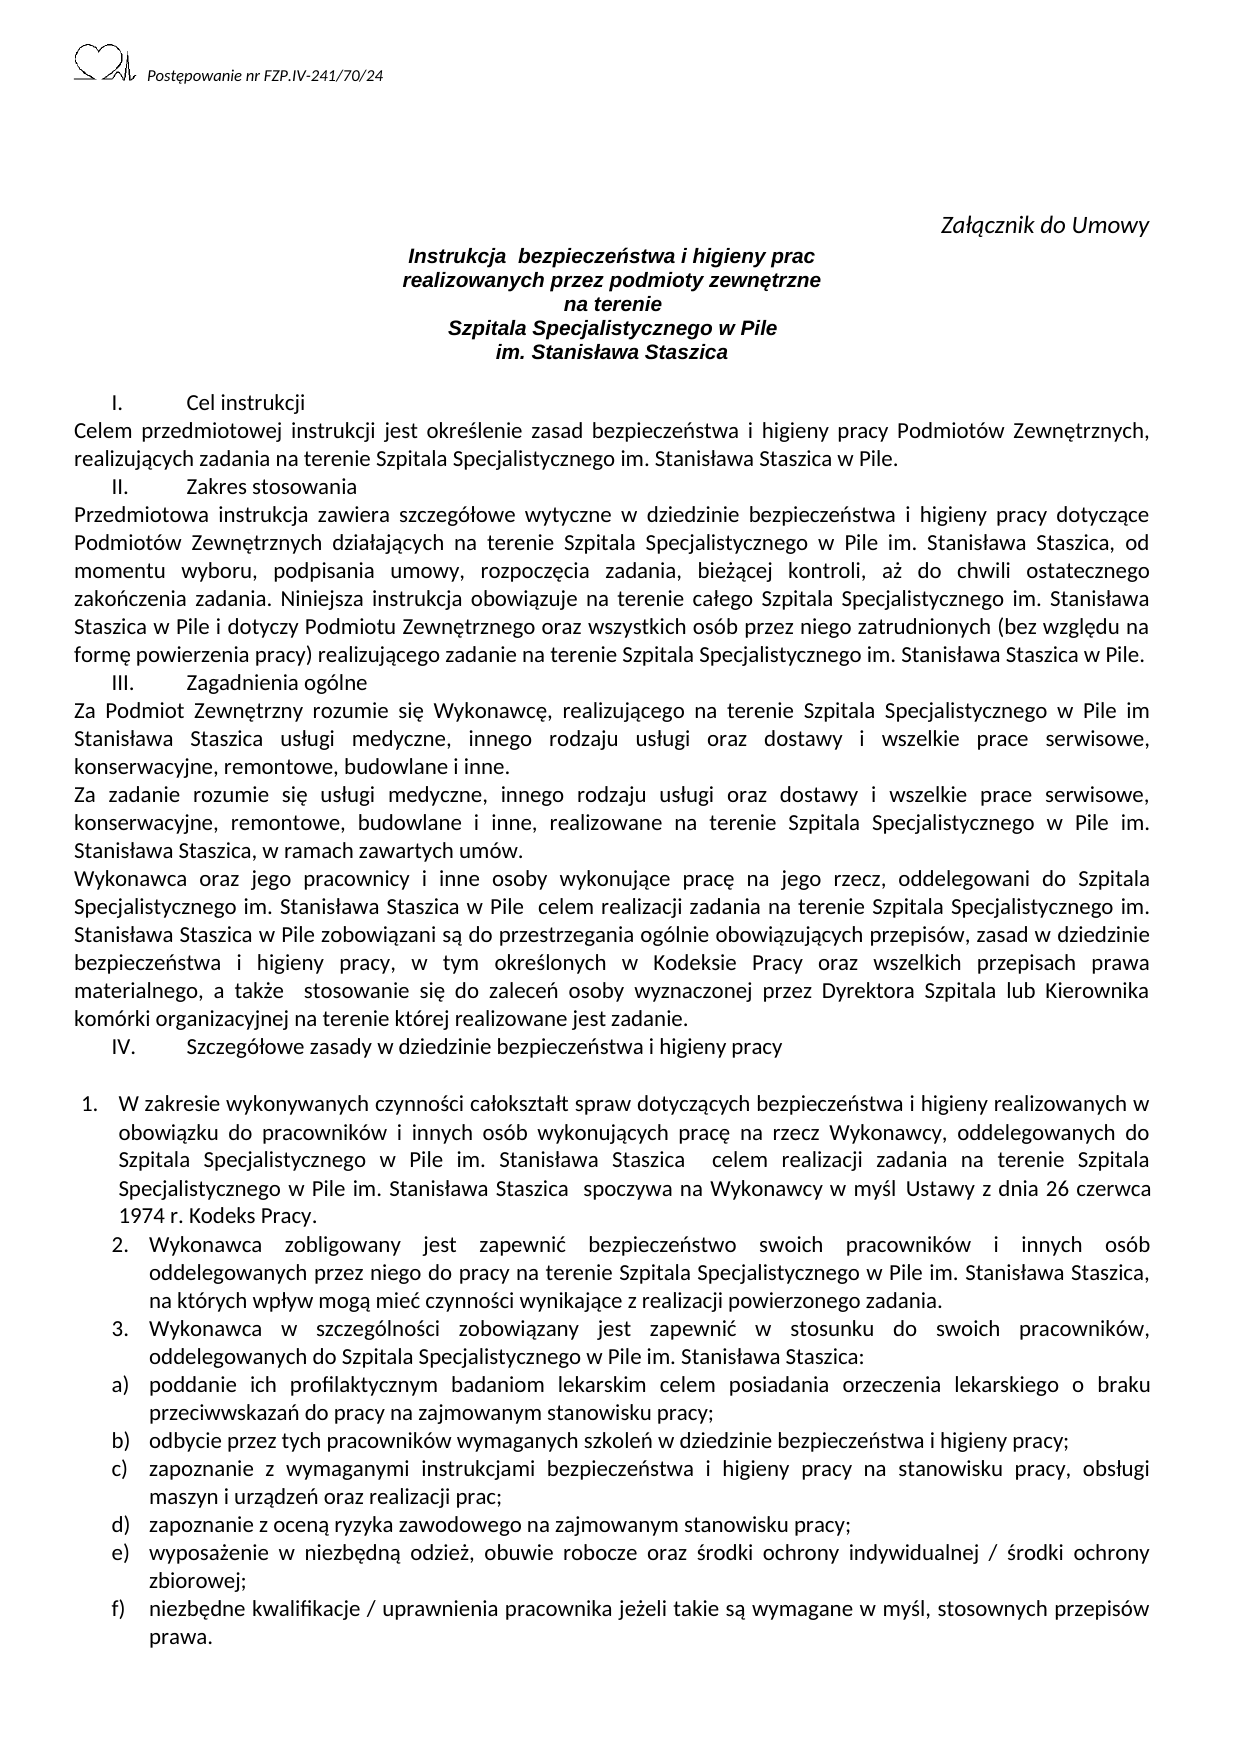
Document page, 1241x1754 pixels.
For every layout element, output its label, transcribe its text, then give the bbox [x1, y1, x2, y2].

text Za Podmiot Zewnętrzny rozumie się Wykonawcę, realizującego na terenie Szpitala Specjalistycznego w Pile im Stanisława Staszica usługi medyczne, innego rodzaju usługi oraz dostawy i wszelkie prace serwisowe, konserwacyjne, remontowe, budowlane i inne. [74, 696, 1152, 780]
text Przedmiotowa instrukcja zawiera szczegółowe wytyczne w dziedzinie bezpieczeństwa i higieny pracy dotyczące Podmiotów Zewnętrznych działających na terenie Szpitala Specjalistycznego w Pile im. Stanisława Staszica, od momentu wyboru, podpisania umowy, rozpoczęcia zadania, bieżącej kontroli, aż do chwili ostatecznego zakończenia zadania. Niniejsza instrukcja obowiązuje na terenie całego Szpitala Specjalistycznego im. Stanisława Staszica w Pile i dotyczy Podmiotu Zewnętrznego oraz wszystkich osób przez niego zatrudnionych (bez względu na formę powierzenia pracy) realizującego zadanie na terenie Szpitala Specjalistycznego im. Stanisława Staszica w Pile. [74, 500, 1152, 668]
list poddanie ich profilaktycznym badaniom lekarskim celem posiadania orzeczenia lekarskiego o braku przeciwwskazań do pracy na zajmowanym stanowisku pracy; [111, 1370, 1152, 1426]
list Zagadnienia ogólne [111, 668, 1152, 696]
picture [73, 44, 137, 81]
list Cel instrukcji [111, 388, 1152, 416]
list odbycie przez tych pracowników wymaganych szkoleń w dziedzinie bezpieczeństwa i higieny pracy; [111, 1426, 1152, 1454]
text Wykonawca oraz jego pracownicy i inne osoby wykonujące pracę na jego rzecz, oddelegowani do Szpitala Specjalistycznego im. Stanisława Staszica w Pile celem realizacji zadania na terenie Szpitala Specjalistycznego im. Stanisława Staszica w Pile zobowiązani są do przestrzegania ogólnie obowiązujących przepisów, zasad w dziedzinie bezpieczeństwa i higieny pracy, w tym określonych w Kodeksie Pracy oraz wszelkich przepisach prawa materialnego, a także stosowanie się do zaleceń osoby wyznaczonej przez Dyrektora Szpitala lub Kierownika komórki organizacyjnej na terenie której realizowane jest zadanie. [74, 864, 1152, 1032]
list zapoznanie z oceną ryzyka zawodowego na zajmowanym stanowisku pracy; [111, 1510, 1152, 1538]
list wyposażenie w niezbędną odzież, obuwie robocze oraz środki ochrony indywidualnej / środki ochrony zbiorowej; [111, 1538, 1152, 1594]
text na terenie [74, 292, 1152, 316]
text Za zadanie rozumie się usługi medyczne, innego rodzaju usługi oraz dostawy i wszelkie prace serwisowe, konserwacyjne, remontowe, budowlane i inne, realizowane na terenie Szpitala Specjalistycznego w Pile im. Stanisława Staszica, w ramach zawartych umów. [74, 780, 1152, 864]
text Celem przedmiotowej instrukcji jest określenie zasad bezpieczeństwa i higieny pracy Podmiotów Zewnętrznych, realizujących zadania na terenie Szpitala Specjalistycznego im. Stanisława Staszica w Pile. [74, 416, 1152, 472]
list Wykonawca zobligowany jest zapewnić bezpieczeństwo swoich pracowników i innych osób oddelegowanych przez niego do pracy na terenie Szpitala Specjalistycznego w Pile im. Stanisława Staszica, na których wpływ mogą mieć czynności wynikające z realizacji powierzonego zadania. [111, 1230, 1152, 1314]
text realizowanych przez podmioty zewnętrzne [74, 268, 1152, 292]
list zapoznanie z wymaganymi instrukcjami bezpieczeństwa i higieny pracy na stanowisku pracy, obsługi maszyn i urządzeń oraz realizacji prac; [111, 1454, 1152, 1510]
list Szczegółowe zasady w dziedzinie bezpieczeństwa i higieny pracy [111, 1032, 1152, 1060]
list Zakres stosowania [111, 472, 1152, 500]
list niezbędne kwalifikacje / uprawnienia pracownika jeżeli takie są wymagane w myśl, stosownych przepisów prawa. [111, 1594, 1152, 1650]
text im. Stanisława Staszica [74, 340, 1152, 364]
text Szpitala Specjalistycznego w Pile [74, 316, 1152, 340]
text Instrukcja bezpieczeństwa i higieny prac [74, 244, 1152, 268]
list W zakresie wykonywanych czynności całokształt spraw dotyczących bezpieczeństwa i higieny realizowanych w obowiązku do pracowników i innych osób wykonujących pracę na rzecz Wykonawcy, oddelegowanych do Szpitala Specjalistycznego w Pile im. Stanisława Staszica celem realizacji zadania na terenie Szpitala Specjalistycznego w Pile im. Stanisława Staszica spoczywa na Wykonawcy w myśl Ustawy z dnia 26 czerwca 1974 r. Kodeks Pracy. [81, 1089, 1152, 1230]
text Załącznik do Umowy [74, 209, 1152, 240]
list Wykonawca w szczególności zobowiązany jest zapewnić w stosunku do swoich pracowników, oddelegowanych do Szpitala Specjalistycznego w Pile im. Stanisława Staszica: [111, 1314, 1152, 1370]
